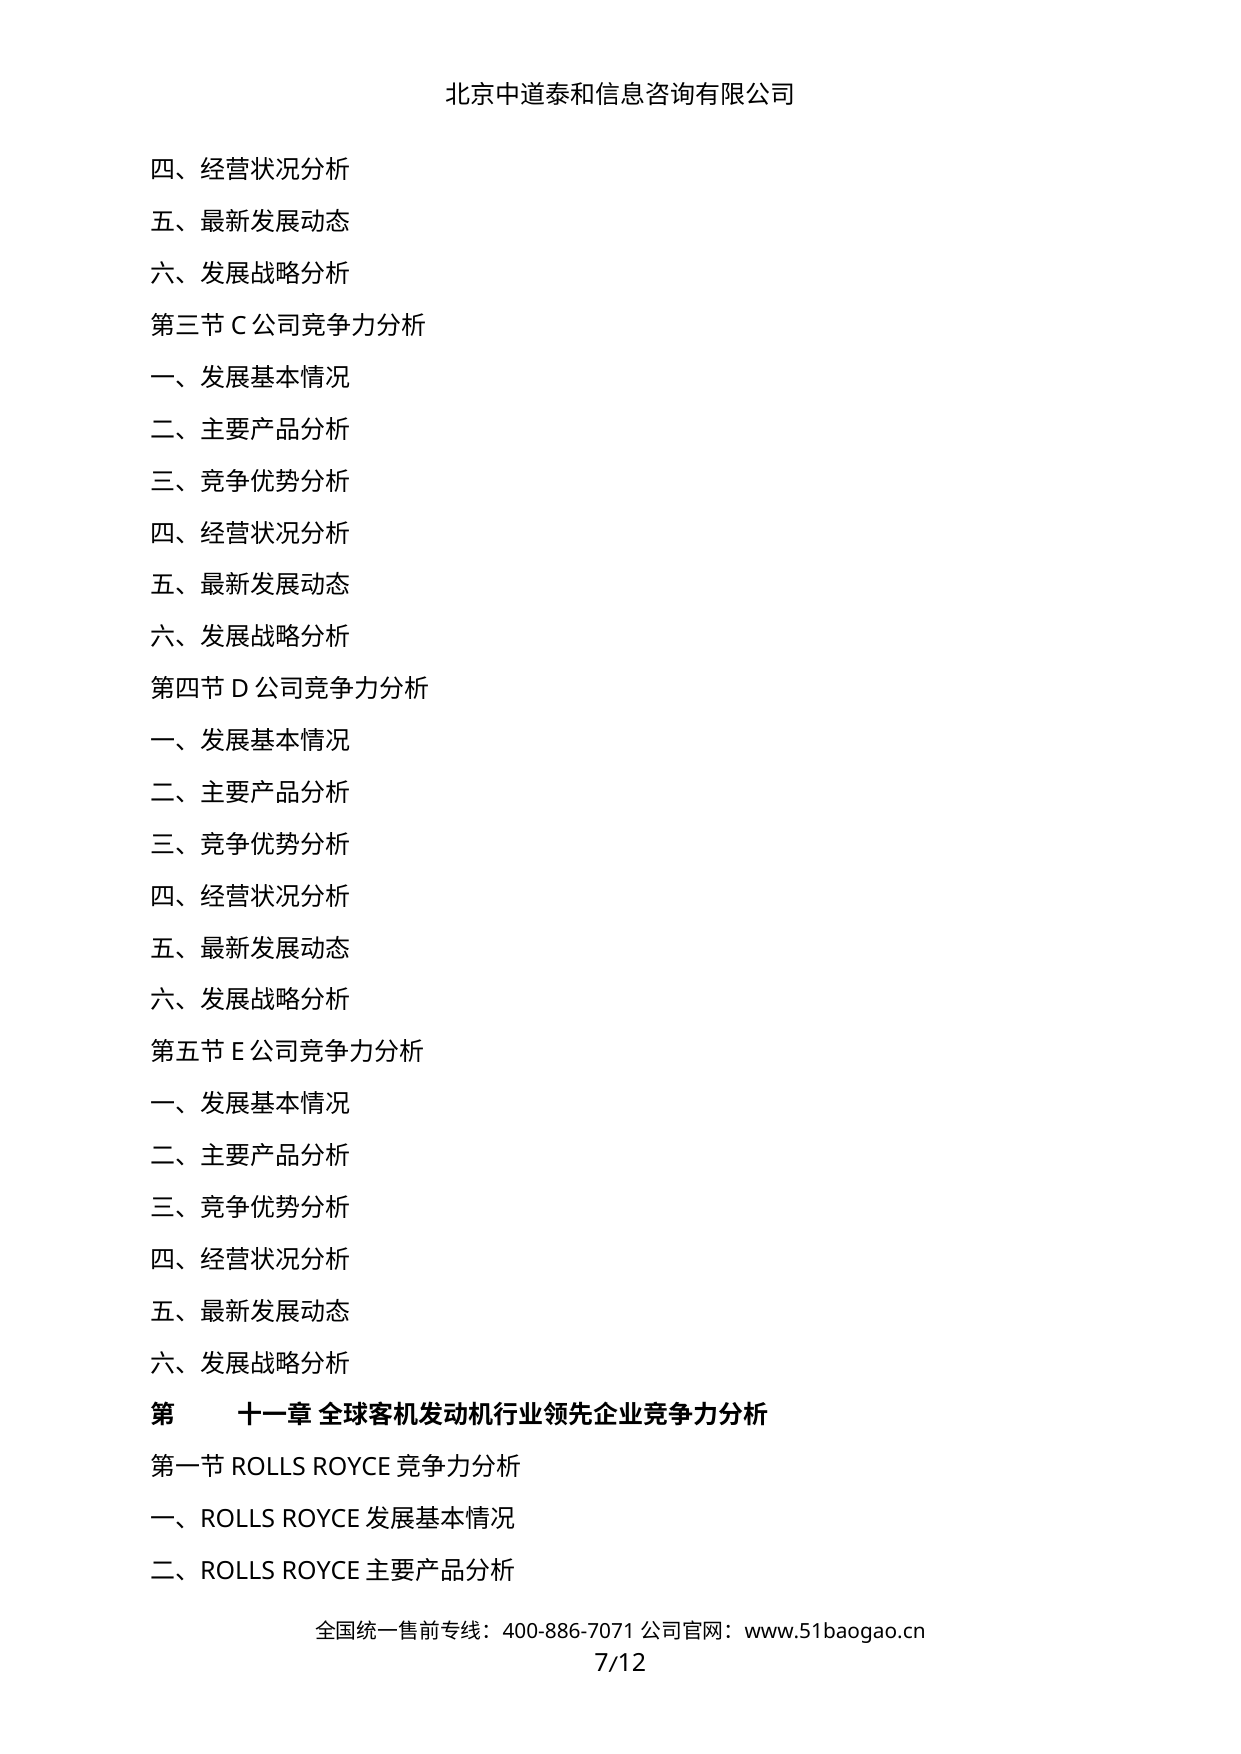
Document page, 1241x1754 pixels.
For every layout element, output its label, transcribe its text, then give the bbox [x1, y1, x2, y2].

text 第四节 D公司竞争力分析 [150, 669, 1090, 705]
text 一、发展基本情况 [150, 721, 1090, 757]
text 二、ROLLS ROYCE主要产品分析 [150, 1551, 1090, 1587]
text 二、主要产品分析 [150, 772, 1090, 809]
text 第三节 C公司竞争力分析 [150, 306, 1090, 342]
text 一、发展基本情况 [150, 357, 1090, 394]
text 六、发展战略分析 [150, 617, 1090, 653]
text 六、发展战略分析 [150, 1343, 1090, 1379]
text 四、经营状况分析 [150, 876, 1090, 912]
text 五、最新发展动态 [150, 565, 1090, 601]
text 四、经营状况分析 [150, 150, 1090, 186]
text 五、最新发展动态 [150, 1291, 1090, 1327]
text 三、竞争优势分析 [150, 461, 1090, 497]
text 六、发展战略分析 [150, 254, 1090, 290]
text 三、竞争优势分析 [150, 1187, 1090, 1224]
text 四、经营状况分析 [150, 1239, 1090, 1276]
text 五、最新发展动态 [150, 202, 1090, 238]
text 第 十一章 全球客机发动机行业领先企业竞争力分析 [150, 1395, 1090, 1431]
text 第一节 ROLLS ROYCE竞争力分析 [150, 1447, 1090, 1483]
text 二、主要产品分析 [150, 1136, 1090, 1172]
text 一、发展基本情况 [150, 1084, 1090, 1120]
text 三、竞争优势分析 [150, 824, 1090, 861]
text 四、经营状况分析 [150, 513, 1090, 549]
text 五、最新发展动态 [150, 928, 1090, 964]
text 六、发展战略分析 [150, 980, 1090, 1016]
text 第五节 E公司竞争力分析 [150, 1032, 1090, 1068]
text 二、主要产品分析 [150, 409, 1090, 446]
text 一、ROLLS ROYCE发展基本情况 [150, 1499, 1090, 1535]
